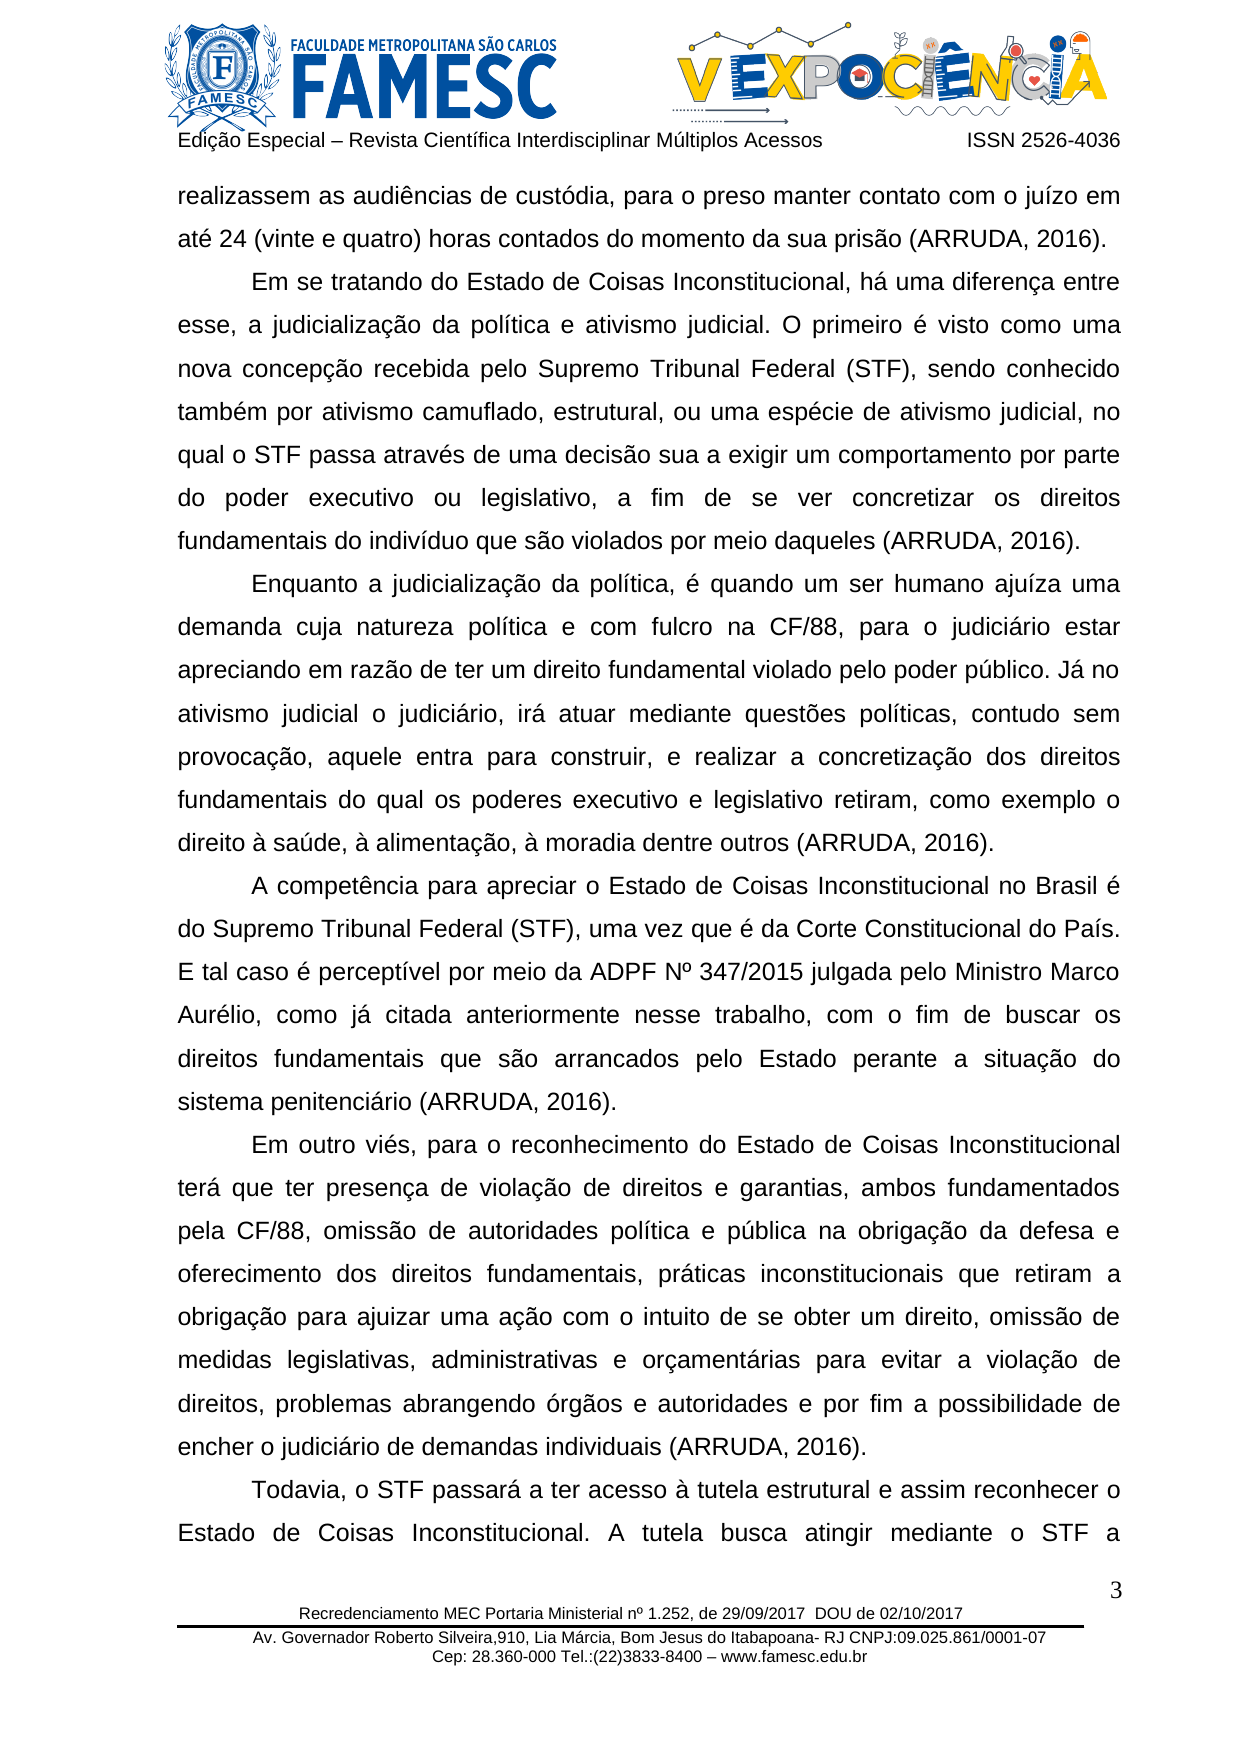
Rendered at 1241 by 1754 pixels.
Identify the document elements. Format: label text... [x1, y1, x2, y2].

text Em outro viés, para o reconhecimento do Estado de Coisas Inconstitucional terá que ter presença de violação de direitos e garantias, ambos fundamentados pela CF/88, omissão de autoridades política e pública na obrigação da defesa e oferecimento dos direitos fundamentais, práticas inconstitucionais que retiram a obrigação para ajuizar uma ação com o intuito de se obter um direito, omissão de medidas legislativas, administrativas e orçamentárias para evitar a violação de direitos, problemas abrangendo órgãos e autoridades e por fim a possibilidade de encher o judiciário de demandas individuais (ARRUDA, 2016). [177, 1130, 1122, 1460]
text Enquanto a judicialização da política, é quando um ser humano ajuíza uma demanda cuja natureza política e com fulcro na CF/88, para o judiciário estar apreciando em razão de ter um direito fundamental violado pelo poder público. Já no ativismo judicial o judiciário, irá atuar mediante questões políticas, contudo sem provocação, aquele entra para construir, e realizar a concretização dos direitos fundamentais do qual os poderes executivo e legislativo retiram, como exemplo o direito à saúde, à alimentação, à moradia dentre outros (ARRUDA, 2016). [177, 569, 1122, 857]
text A competência para apreciar o Estado de Coisas Inconstitucional no Brasil é do Supremo Tribunal Federal (STF), uma vez que é da Corte Constitucional do País. E tal caso é perceptível por meio da ADPF Nº 347/2015 julgada pelo Ministro Marco Aurélio, como já citada anteriormente nesse trabalho, com o fim de buscar os direitos fundamentais que são arrancados pelo Estado perante a situação do sistema penitenciário (ARRUDA, 2016). [177, 871, 1122, 1115]
text Em se tratando do Estado de Coisas Inconstitucional, há uma diferença entre esse, a judicialização da política e ativismo judicial. O primeiro é visto como uma nova concepção recebida pelo Supremo Tribunal Federal (STF), sendo conhecido também por ativismo camuflado, estrutural, ou uma espécie de ativismo judicial, no qual o STF passa através de uma decisão sua a exigir um comportamento por parte do poder executivo ou legislativo, a fim de se ver concretizar os direitos fundamentais do indivíduo que são violados por meio daqueles (ARRUDA, 2016). [177, 267, 1122, 555]
picture [672, 21, 1108, 124]
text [177, 1475, 1122, 1547]
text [177, 181, 1122, 253]
picture [164, 23, 557, 132]
